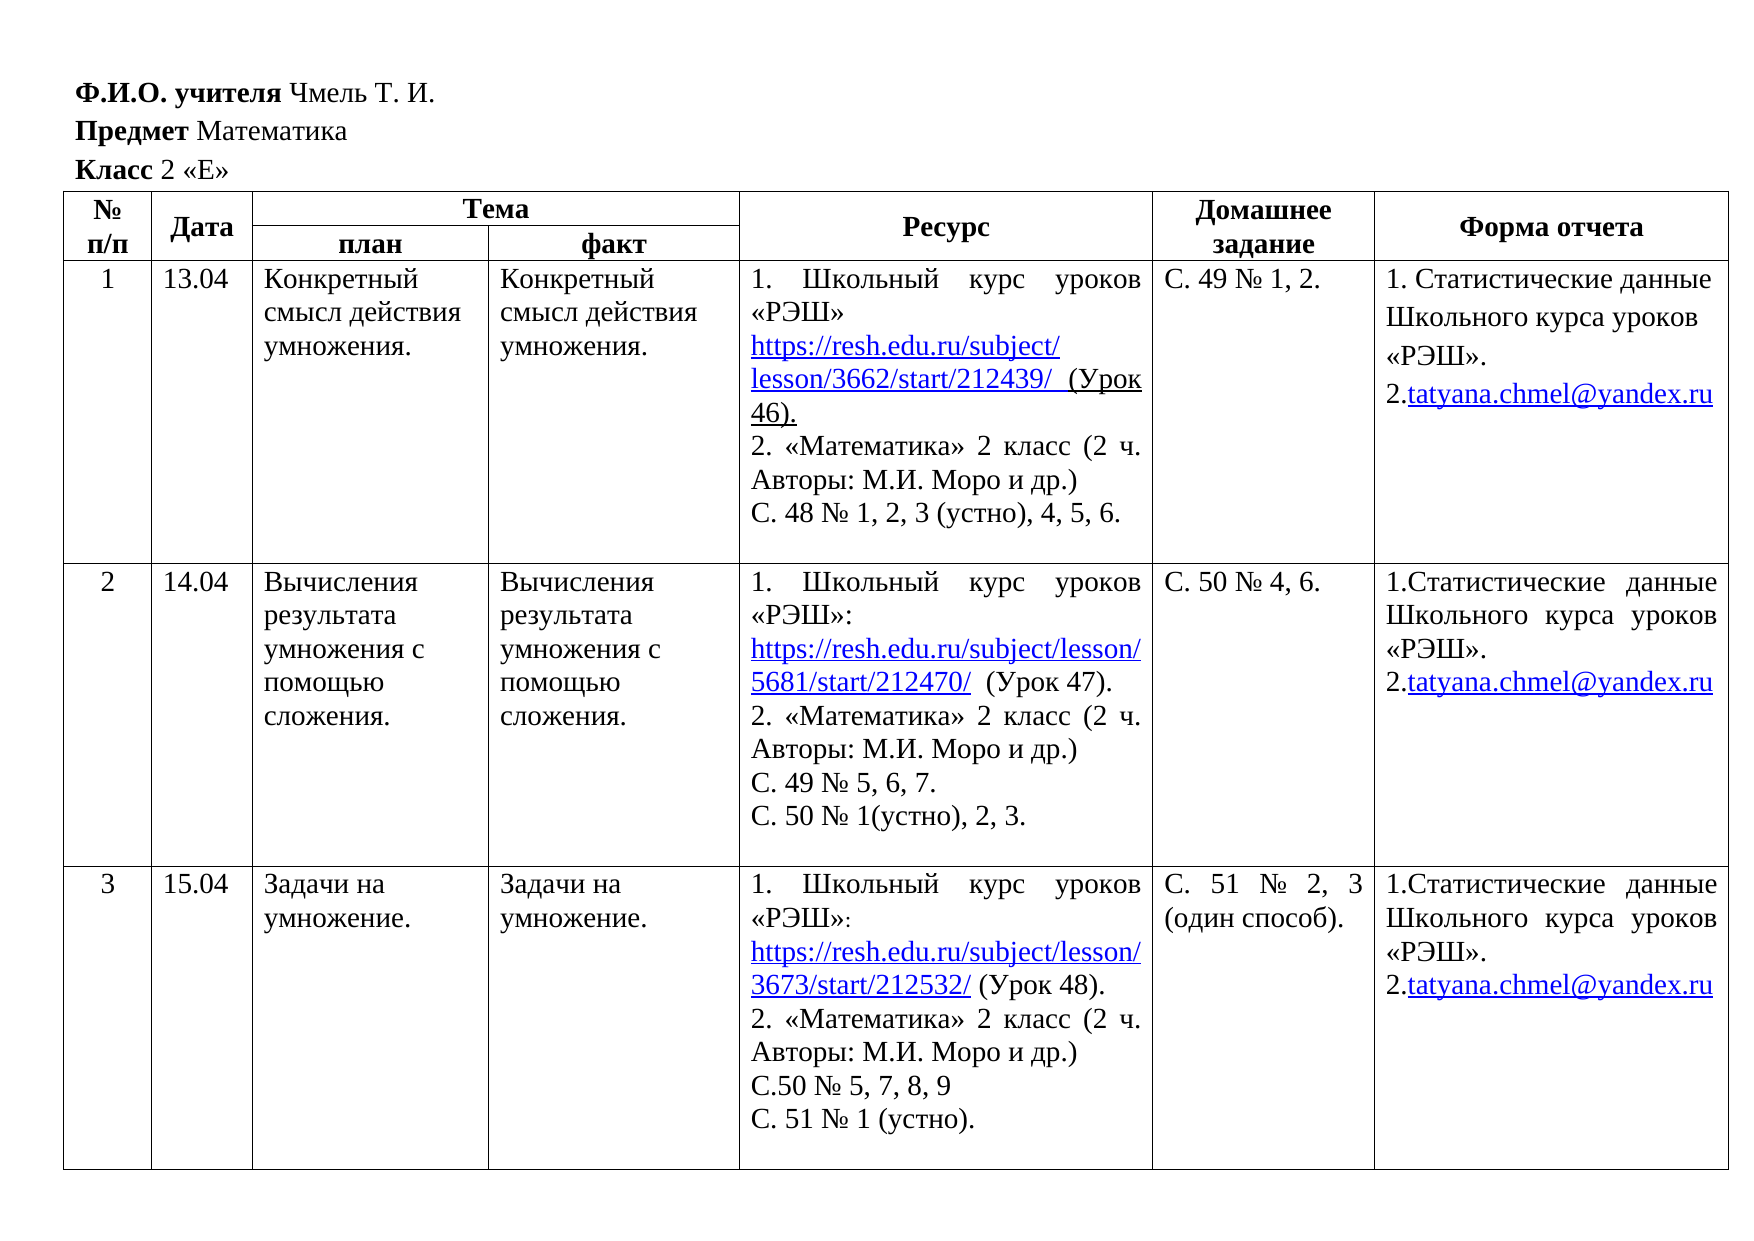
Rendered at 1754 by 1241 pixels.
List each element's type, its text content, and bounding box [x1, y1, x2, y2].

text Ф.И.О. учителя Чмель Т. И. [75, 75, 1679, 108]
table_cell С. 49 № 1, 2. [1153, 261, 1374, 563]
table_cell 14.04 [152, 564, 252, 866]
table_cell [1375, 867, 1728, 1168]
table_cell Вычисления результата умножения с помощью сложения. [253, 564, 488, 866]
text Предмет Математика [75, 113, 1679, 147]
table_cell факт [489, 226, 739, 260]
table_cell 15.04 [152, 867, 252, 1168]
table_cell 2 [64, 564, 151, 866]
table_cell Вычисления результата умножения с помощью сложения. [489, 564, 739, 866]
table_cell Задачи на умножение. [253, 867, 488, 1168]
table_cell 1.Статистические данные Школьного курса уроков «РЭШ». 2.tatyana.chmel@yandex.ru [1375, 564, 1728, 866]
table_cell план [253, 226, 488, 260]
table_header Форма отчета [1375, 192, 1728, 260]
table_header Ресурс [740, 192, 1152, 260]
table_cell Задачи на умножение. [489, 867, 739, 1168]
table_cell Конкретный смысл действия умножения. [489, 261, 739, 563]
table_cell 3 [64, 867, 151, 1168]
table_cell Конкретный смысл действия умножения. [253, 261, 488, 563]
table_header Тема [253, 192, 739, 225]
table_cell 1. Статистические данные Школьного курса уроков «РЭШ». 2.tatyana.chmel@yandex.ru [1375, 261, 1728, 563]
table_cell 1 [64, 261, 151, 563]
table_cell С. 51 № 2, 3 (один способ). [1153, 867, 1374, 1168]
table_cell 13.04 [152, 261, 252, 563]
table_header Домашнее задание [1153, 192, 1374, 260]
table_cell 1. Школьный курс уроков «РЭШ»: https://resh.edu.ru/subject/lesson/3673/start/212532/ (Урок 48). 2. «Математика» 2 класс (2 ч. Авторы: М.И. Моро и др.) С.50 № 5, 7, 8, 9 С. 51 № 1 (устно). [740, 867, 1152, 1168]
table_cell 1. Школьный курс уроков «РЭШ» https://resh.edu.ru/subject/lesson/3662/start/212439/ (Урок 46). 2. «Математика» 2 класс (2 ч. Авторы: М.И. Моро и др.) С. 48 № 1, 2, 3 (устно), 4, 5, 6. [740, 261, 1152, 563]
table_cell С. 50 № 4, 6. [1153, 564, 1374, 866]
table_header Дата [152, 192, 252, 260]
text Класс 2 «Е» [75, 152, 1679, 186]
table_header № п/п [64, 192, 151, 260]
table_cell 1. Школьный курс уроков «РЭШ»: https://resh.edu.ru/subject/lesson/5681/start/212470/ (Урок 47). 2. «Математика» 2 класс (2 ч. Авторы: М.И. Моро и др.) С. 49 № 5, 6, 7. С. 50 № 1(устно), 2, 3. [740, 564, 1152, 866]
